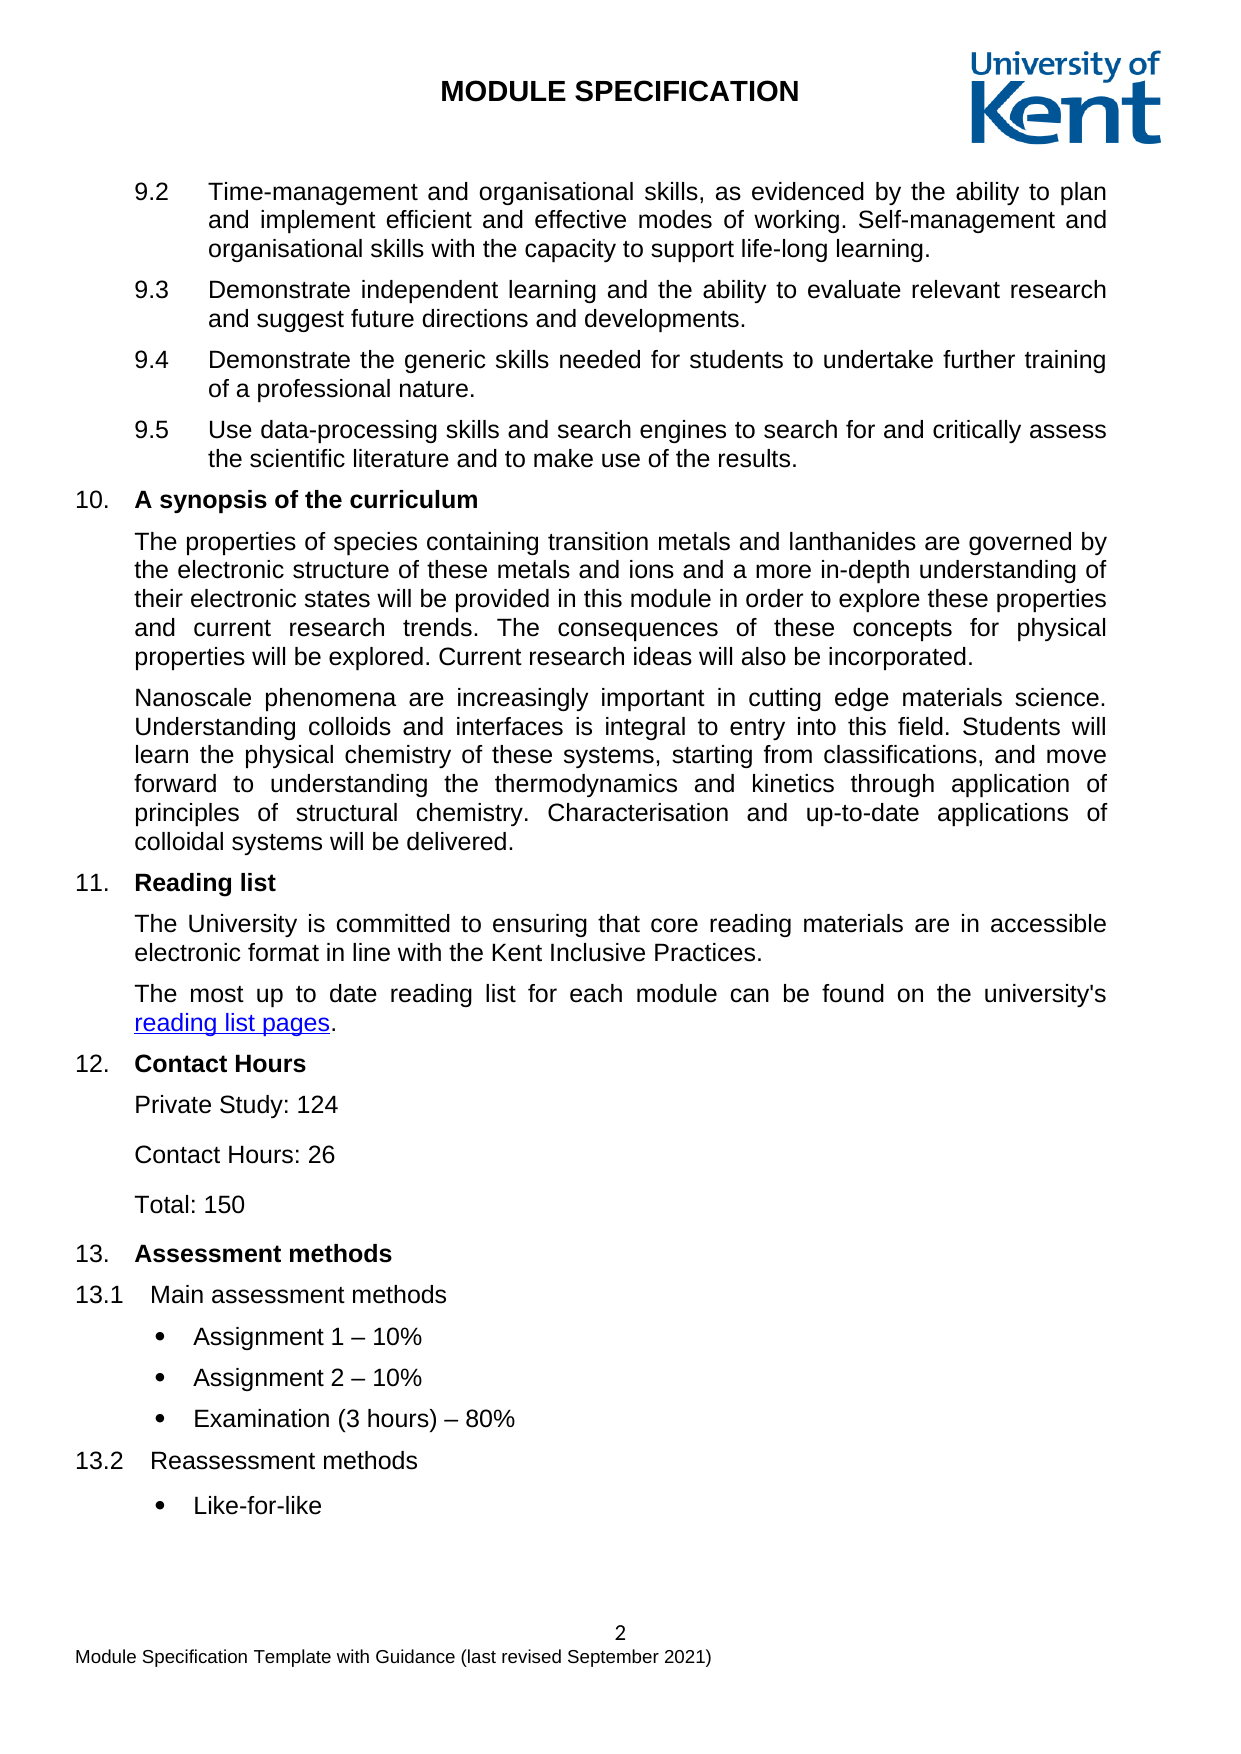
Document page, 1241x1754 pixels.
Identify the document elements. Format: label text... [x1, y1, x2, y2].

text Total: 150 [134, 1189, 1165, 1218]
text The properties of species containing transition metals and lanthanides are governed by the electronic structure of these metals and ions and a more in-depth understanding of their electronic states will be provided in this module in order to explore these properties and current research trends. The consequences of these concepts for physical properties will be explored. Current research ideas will also be incorporated. [134, 527, 1109, 670]
list Assignment 1 – 10% [156, 1322, 1109, 1351]
list Examination (3 hours) – 80% [156, 1404, 1109, 1433]
text 13.2 Reassessment methods [75, 1446, 1109, 1474]
subtitle Reading list [75, 868, 1109, 897]
list 13.1 Main assessment methods [75, 1280, 1109, 1309]
text 9.4 Demonstrate the generic skills needed for students to undertake further training of a professional nature. [134, 345, 1109, 403]
subtitle A synopsis of the curriculum [75, 485, 1109, 514]
subtitle The most up to date reading list for each module can be found on the university's reading list pages. [134, 979, 1109, 1037]
picture [970, 48, 1163, 145]
text Nanoscale phenomena are increasingly important in cutting edge materials science. Understanding colloids and interfaces is integral to entry into this field. Students will learn the physical chemistry of these systems, starting from classifications, and move forward to understanding the thermodynamics and kinetics through application of principles of structural chemistry. Characterisation and up-to-date applications of colloidal systems will be delivered. [134, 683, 1109, 855]
subtitle The University is committed to ensuring that core reading materials are in accessible electronic format in line with the Kent Inclusive Practices. [134, 909, 1109, 967]
text 9.5 Use data-processing skills and search engines to search for and critically assess the scientific literature and to make use of the results. [134, 415, 1109, 473]
list Like-for-like [156, 1491, 1109, 1520]
text Private Study: 124 [134, 1090, 1165, 1119]
text 9.2 Time-management and organisational skills, as evidenced by the ability to plan and implement efficient and effective modes of working. Self-management and organisational skills with the capacity to support life-long learning. [134, 177, 1109, 263]
subtitle Contact Hours [75, 1049, 1109, 1078]
list Assignment 2 – 10% [156, 1363, 1109, 1392]
subtitle Assessment methods [75, 1239, 1109, 1268]
text 9.3 Demonstrate independent learning and the ability to evaluate relevant research and suggest future directions and developments. [134, 275, 1109, 333]
text Contact Hours: 26 [134, 1140, 1165, 1169]
